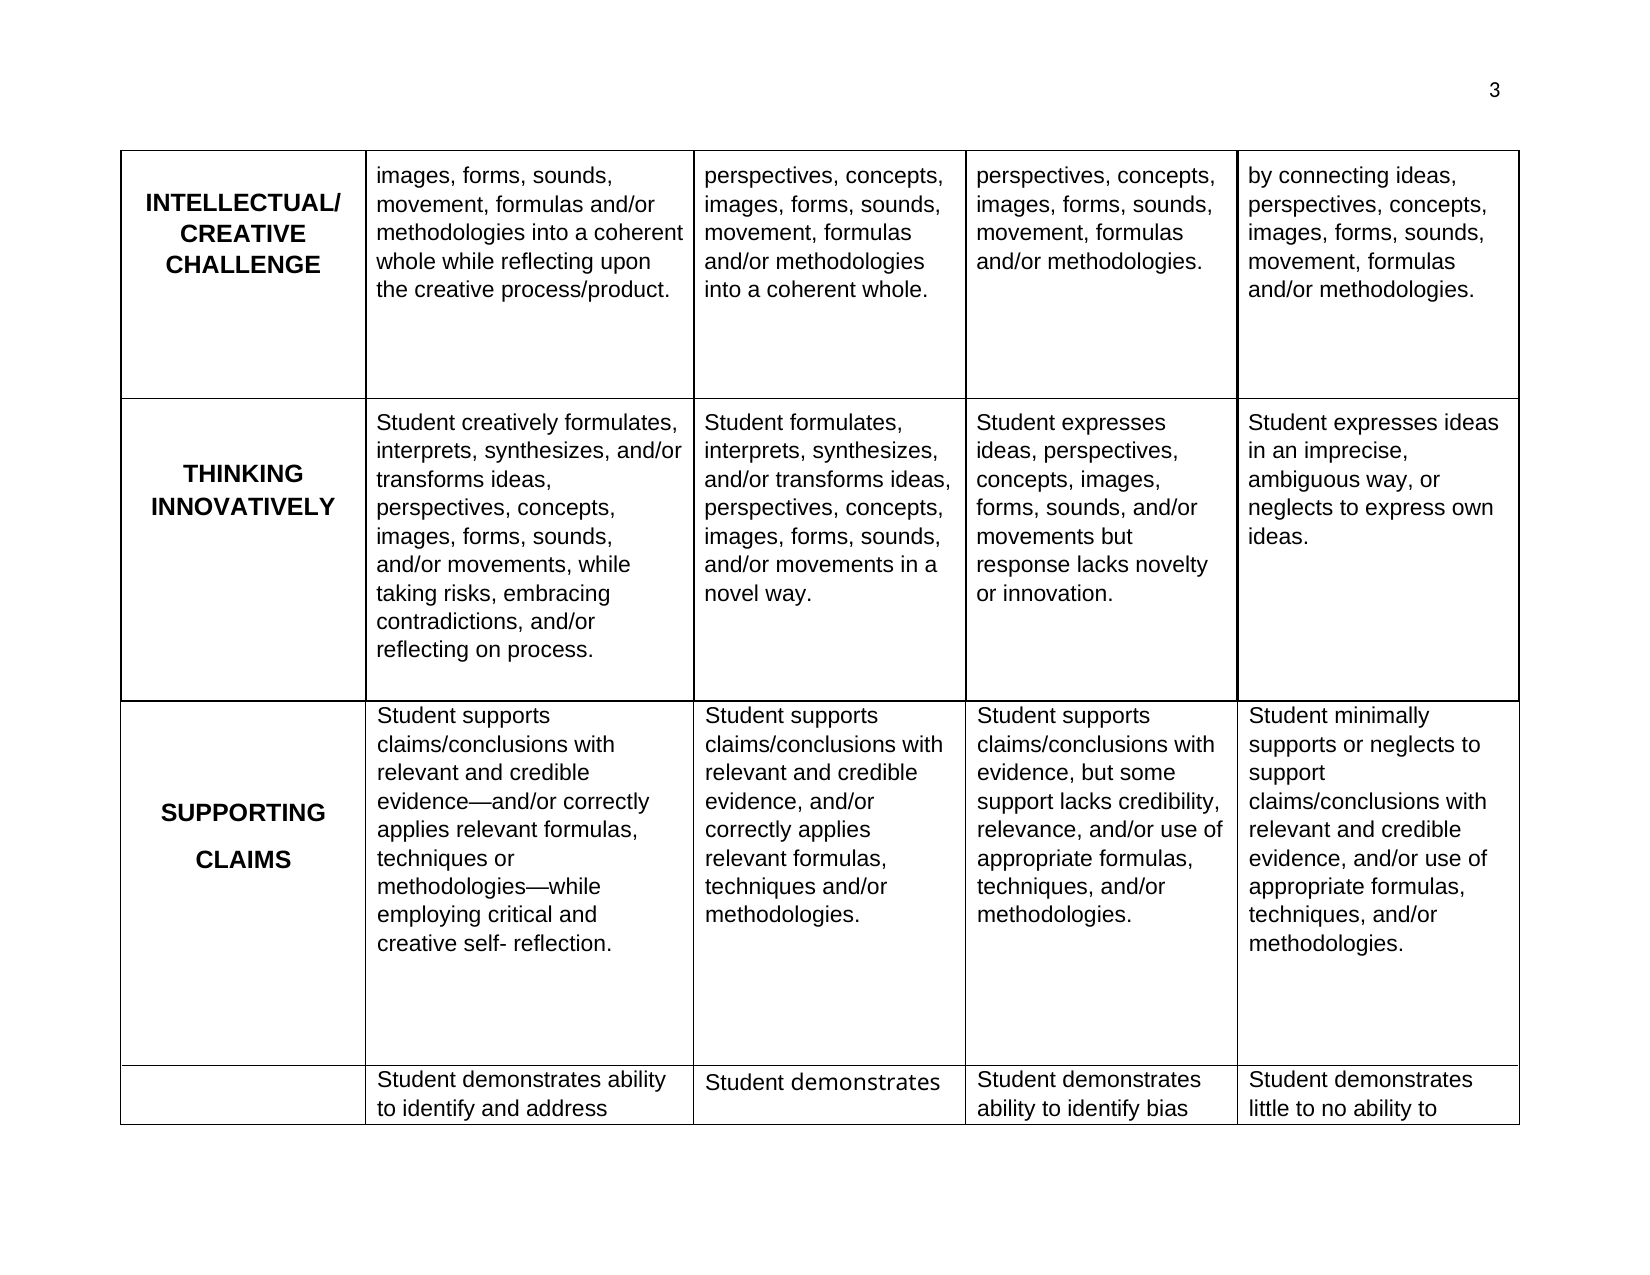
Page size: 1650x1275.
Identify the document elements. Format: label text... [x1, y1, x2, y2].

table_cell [1238, 1065, 1519, 1124]
table_cell Student supports claims/conclusions with evidence, but some support lacks credibility, relevance, and/or use of appropriate formulas, techniques, and/or methodologies. [966, 702, 1237, 1065]
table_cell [966, 1066, 1237, 1124]
table_cell SUPPORTING CLAIMS [121, 702, 365, 1065]
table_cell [1239, 151, 1518, 397]
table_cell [367, 151, 693, 397]
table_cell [122, 151, 365, 397]
table_cell Student supports claims/conclusions with relevant and credible evidence―and/or correctly applies relevant formulas, techniques or methodologies―while employing critical and creative self- reflection. [366, 702, 693, 1065]
table_cell RESPONDING TO BIAS [121, 1065, 365, 1124]
table_cell Student creatively formulates, interprets, synthesizes, and/or transforms ideas, perspectives, concepts, images, forms, sounds, and/or movements, while taking risks, embracing contradictions, and/or reflecting on process. [367, 399, 693, 700]
table_cell Student formulates, interprets, synthesizes, and/or transforms ideas, perspectives, concepts, images, forms, sounds, and/or movements in a novel way. [695, 399, 965, 700]
table_cell Student minimally supports or neglects to support claims/conclusions with relevant and credible evidence, and/or use of appropriate formulas, techniques, and/or methodologies. [1238, 702, 1519, 1065]
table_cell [366, 1066, 693, 1124]
table_cell Student expresses ideas in an imprecise, ambiguous way, or neglects to express own ideas. [1239, 399, 1518, 700]
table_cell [694, 1066, 965, 1124]
table_cell THINKING INNOVATIVELY [122, 399, 365, 700]
table_cell Student expresses ideas, perspectives, concepts, images, forms, sounds, and/or movements but response lacks novelty or innovation. [967, 399, 1236, 700]
table_cell Student supports claims/conclusions with relevant and credible evidence, and/or correctly applies relevant formulas, techniques and/or methodologies. [694, 702, 965, 1065]
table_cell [695, 151, 965, 397]
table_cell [967, 151, 1236, 397]
